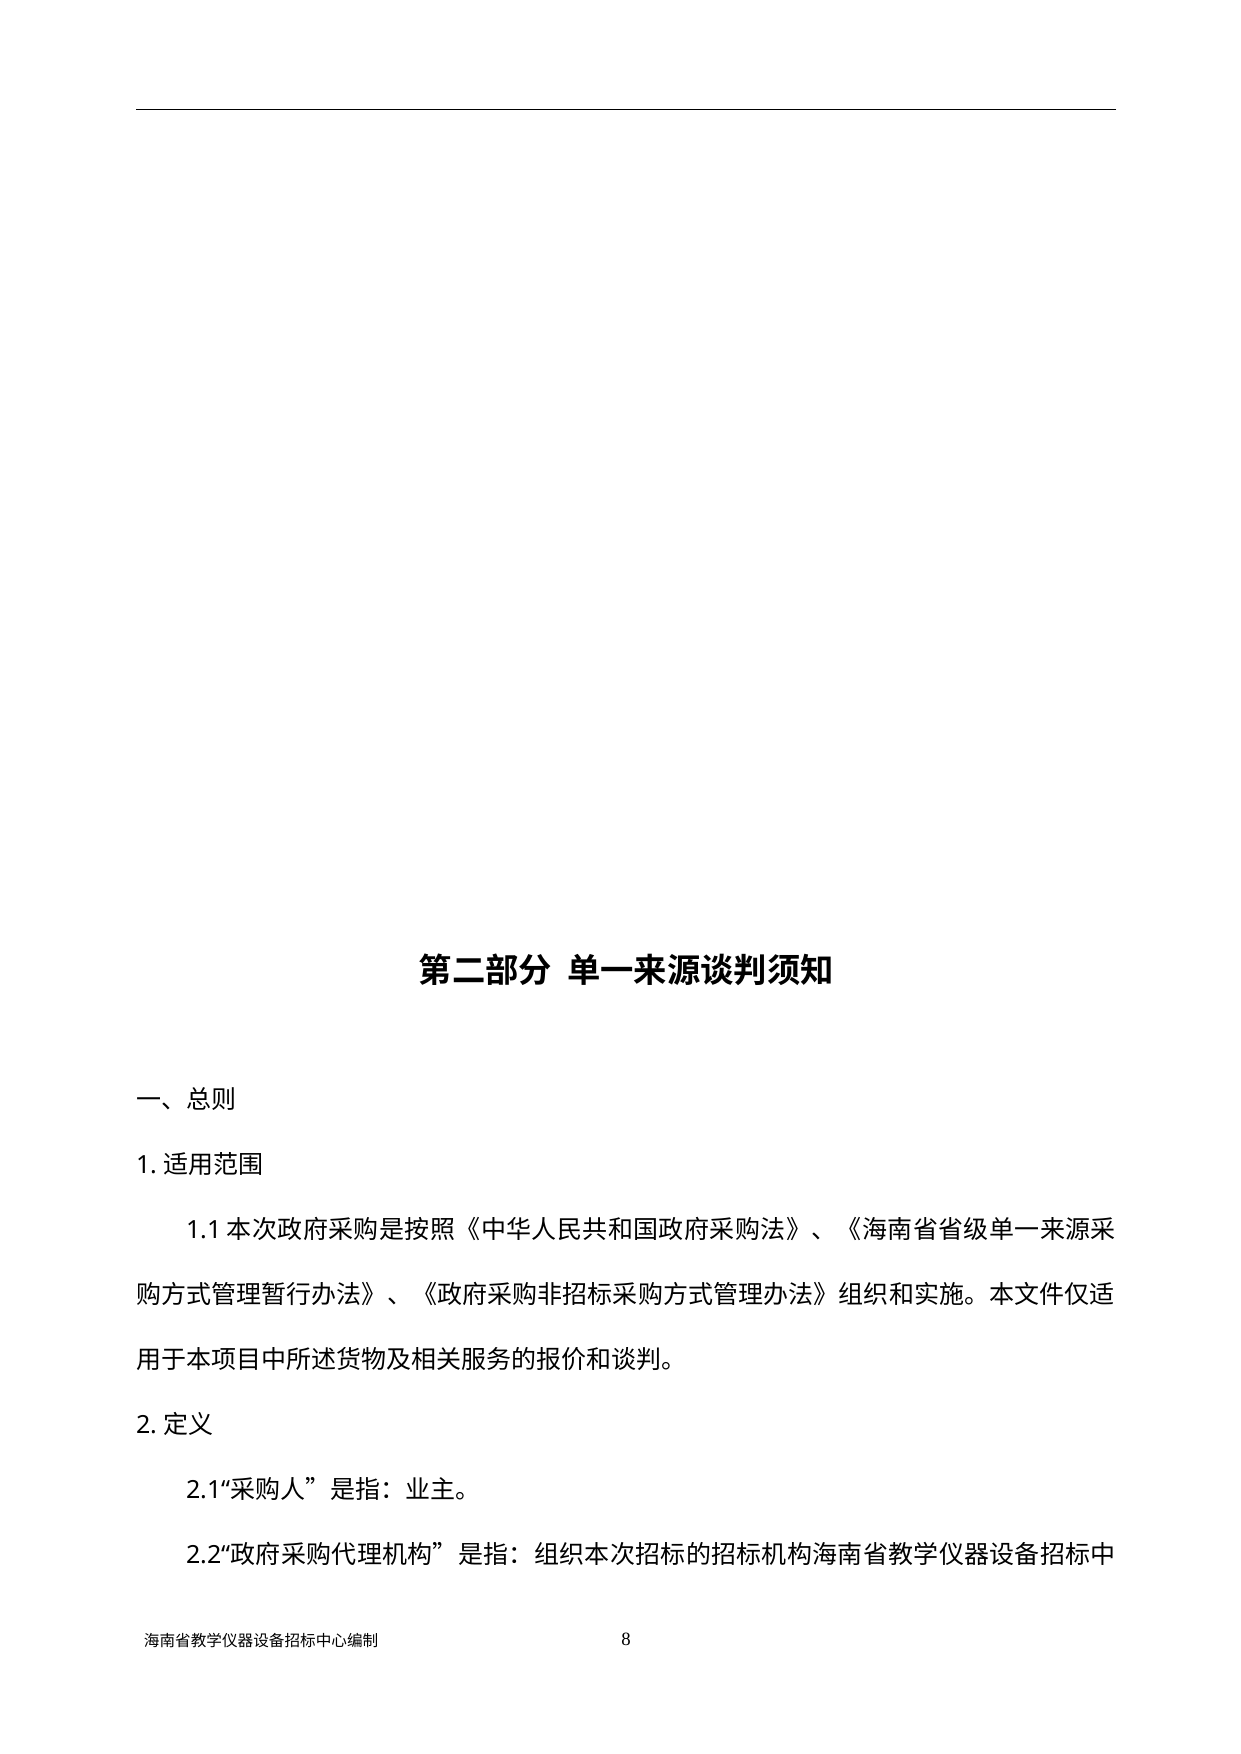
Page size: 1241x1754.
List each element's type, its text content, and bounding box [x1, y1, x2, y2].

text 一、总则 [136, 1066, 1116, 1131]
text 1.1本次政府采购是按照《中华人民共和国政府采购法》、《海南省省级单一来源采购方式管理暂行办法》、《政府采购非招标采购方式管理办法》组织和实施。本文件仅适用于本项目中所述货物及相关服务的报价和谈判。 [136, 1196, 1116, 1391]
text 第二部分 单一来源谈判须知 [136, 936, 1116, 1001]
text 2. 定义 [136, 1391, 1116, 1456]
text 1. 适用范围 [136, 1131, 1116, 1196]
text 2.1“采购人”是指：业主。 [136, 1456, 1116, 1521]
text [136, 1521, 1116, 1586]
